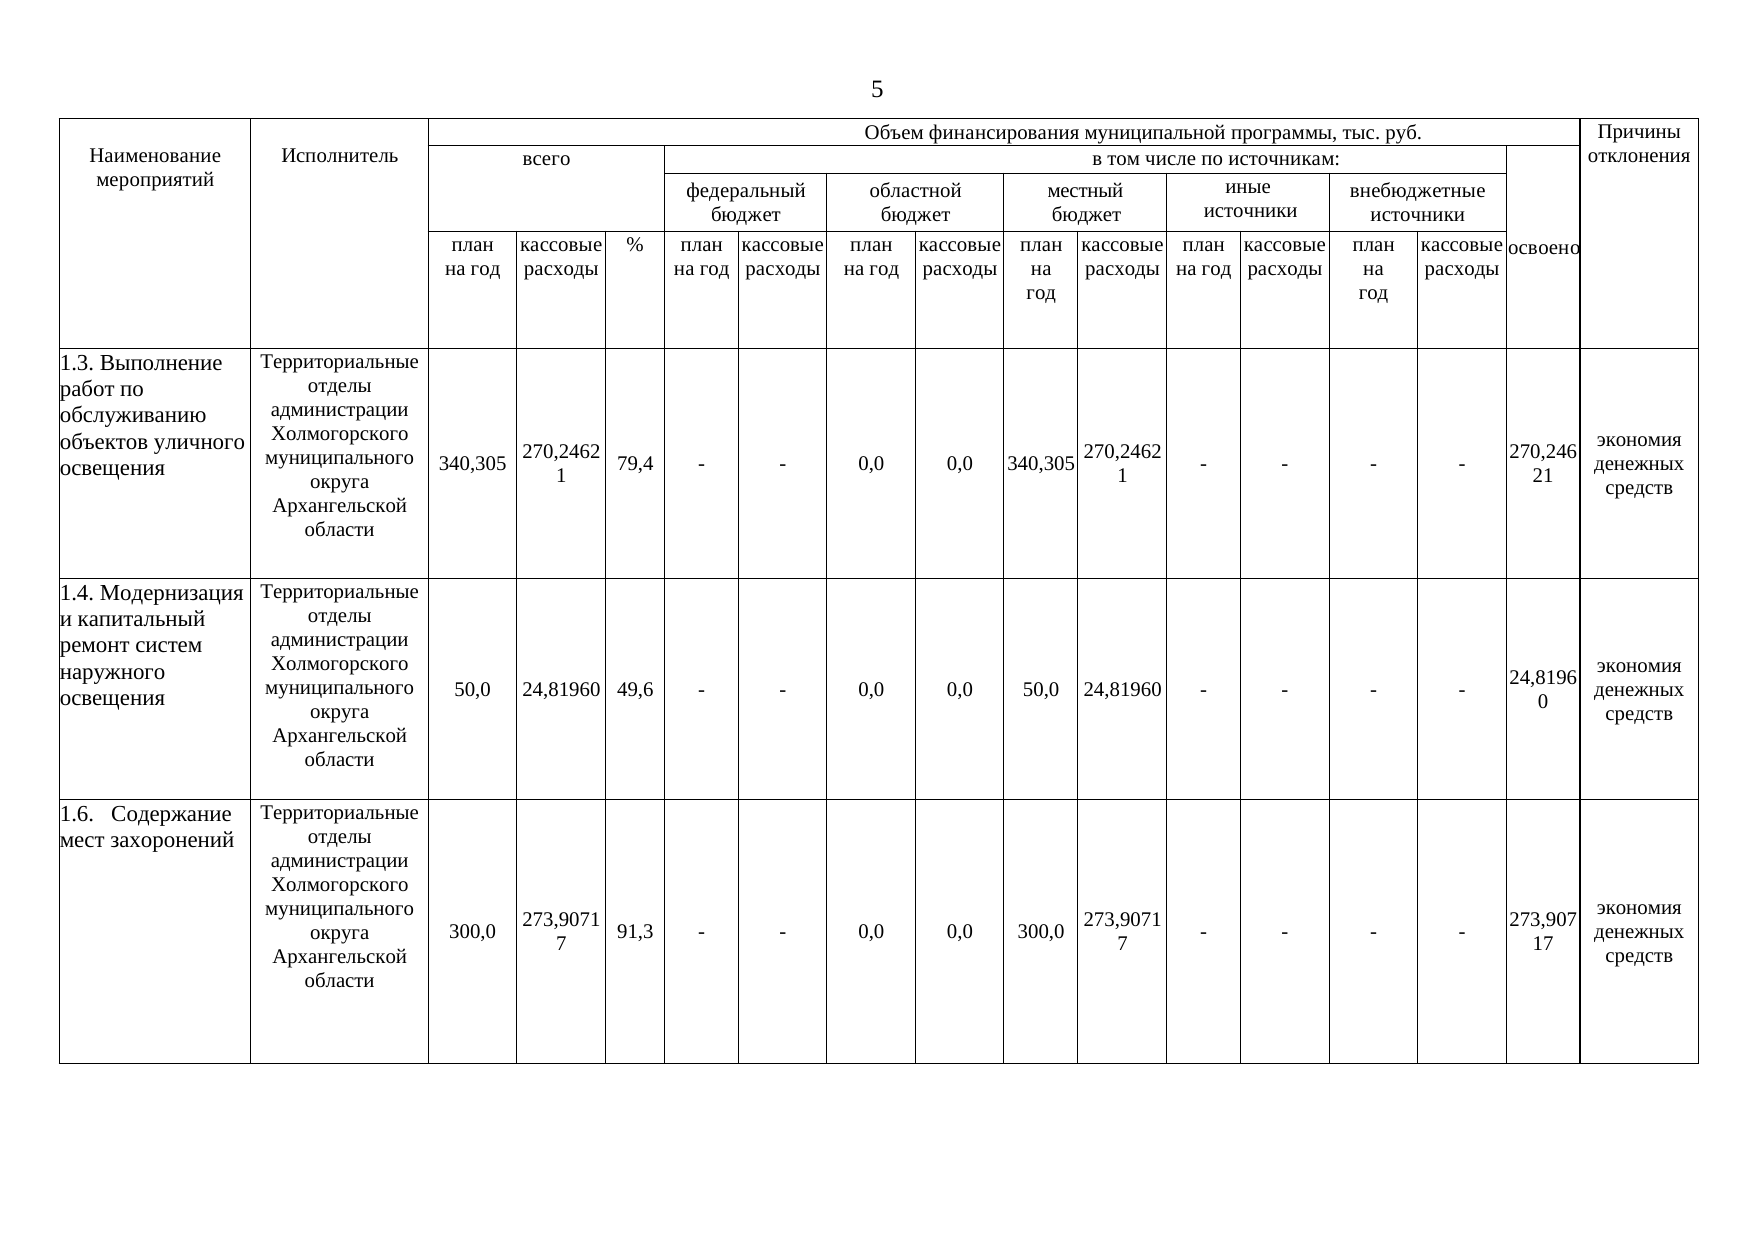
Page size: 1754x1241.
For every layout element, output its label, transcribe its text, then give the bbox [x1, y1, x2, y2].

table_cell 50,0 [429, 579, 516, 799]
table_cell 340,305 [429, 349, 516, 578]
table_cell федеральный бюджет [665, 174, 826, 231]
table_cell - [1330, 800, 1417, 1062]
table_cell - [1418, 579, 1506, 799]
table_cell - [1167, 800, 1240, 1062]
table_cell 270,24621 [1507, 349, 1579, 578]
table_cell 1.3. Выполнение работ по обслуживанию объектов уличного освещения [60, 349, 250, 578]
table_cell экономия денежных средств [1581, 800, 1698, 1062]
table_cell 300,0 [1004, 800, 1077, 1062]
table_cell - [1167, 349, 1240, 578]
table_cell Территориальные отделы администрации Холмогорского муниципального округа Архангельской области [251, 579, 428, 799]
table_cell 24,81960 [517, 579, 605, 799]
table_cell 0,0 [916, 579, 1003, 799]
table_cell местный бюджет [1004, 174, 1166, 231]
table_cell - [665, 800, 738, 1062]
table_cell 300,0 [429, 800, 516, 1062]
table_cell план на год [665, 232, 738, 348]
table_cell 340,305 [1004, 349, 1077, 578]
table_cell - [739, 349, 826, 578]
table_cell кассовые расходы [916, 232, 1003, 348]
table_cell - [739, 579, 826, 799]
table_cell 273,90717 [1078, 800, 1166, 1062]
table_cell 79,4 [606, 349, 664, 578]
table_cell Территориальные отделы администрации Холмогорского муниципального округа Архангельской области [251, 800, 428, 1062]
table_cell 270,24621 [517, 349, 605, 578]
table_cell 0,0 [916, 349, 1003, 578]
table_header Причины отклонения [1581, 119, 1698, 348]
table_cell экономия денежных средств [1581, 349, 1698, 578]
table_cell Территориальные отделы администрации Холмогорского муниципального округа Архангельской области [251, 349, 428, 578]
table_cell 0,0 [827, 800, 915, 1062]
table_cell 0,0 [827, 579, 915, 799]
table_cell - [1418, 349, 1506, 578]
table_cell % [606, 232, 664, 348]
table_cell всего [429, 146, 664, 231]
table_cell кассовые расходы [739, 232, 826, 348]
table_cell - [1167, 579, 1240, 799]
table_cell - [1418, 800, 1506, 1062]
table_cell экономия денежных средств [1581, 579, 1698, 799]
table_header Исполнитель [251, 119, 428, 348]
table_cell областной бюджет [827, 174, 1003, 231]
table_header Объем финансирования муниципальной программы, тыс. руб. [429, 119, 1579, 145]
table_cell - [1330, 349, 1417, 578]
table_header Наименование мероприятий [60, 119, 250, 348]
table_cell 91,3 [606, 800, 664, 1062]
table_cell 1.6. Содержание мест захоронений [60, 800, 250, 1062]
table_cell кассовые расходы [1241, 232, 1329, 348]
table_cell 24,81960 [1507, 579, 1579, 799]
table_cell - [1330, 579, 1417, 799]
table_cell - [739, 800, 826, 1062]
table_cell в том числе по источникам: [665, 146, 1506, 173]
table_cell план на год [1330, 232, 1417, 348]
table_cell - [665, 349, 738, 578]
table_cell 1.4. Модернизация и капитальный ремонт систем наружного освещения [60, 579, 250, 799]
table_cell 273,90717 [1507, 800, 1579, 1062]
table_cell план на год [827, 232, 915, 348]
table_cell 0,0 [827, 349, 915, 578]
table_cell иные источники [1167, 174, 1329, 231]
table_cell 49,6 [606, 579, 664, 799]
table_cell план на год [1167, 232, 1240, 348]
table_cell 270,24621 [1078, 349, 1166, 578]
table_cell - [1241, 349, 1329, 578]
table_cell 50,0 [1004, 579, 1077, 799]
table_cell - [665, 579, 738, 799]
table_cell 273,90717 [517, 800, 605, 1062]
table_cell кассовые расходы [517, 232, 605, 348]
table_cell внебюджетные источники [1330, 174, 1506, 231]
table_cell - [1241, 800, 1329, 1062]
table_cell 0,0 [916, 800, 1003, 1062]
table_cell - [1241, 579, 1329, 799]
table_cell план на год [429, 232, 516, 348]
table_cell план на год [1004, 232, 1077, 348]
table_cell кассовые расходы [1418, 232, 1506, 348]
table_cell 24,81960 [1078, 579, 1166, 799]
table_cell освоено [1507, 146, 1579, 348]
table_cell кассовые расходы [1078, 232, 1166, 348]
